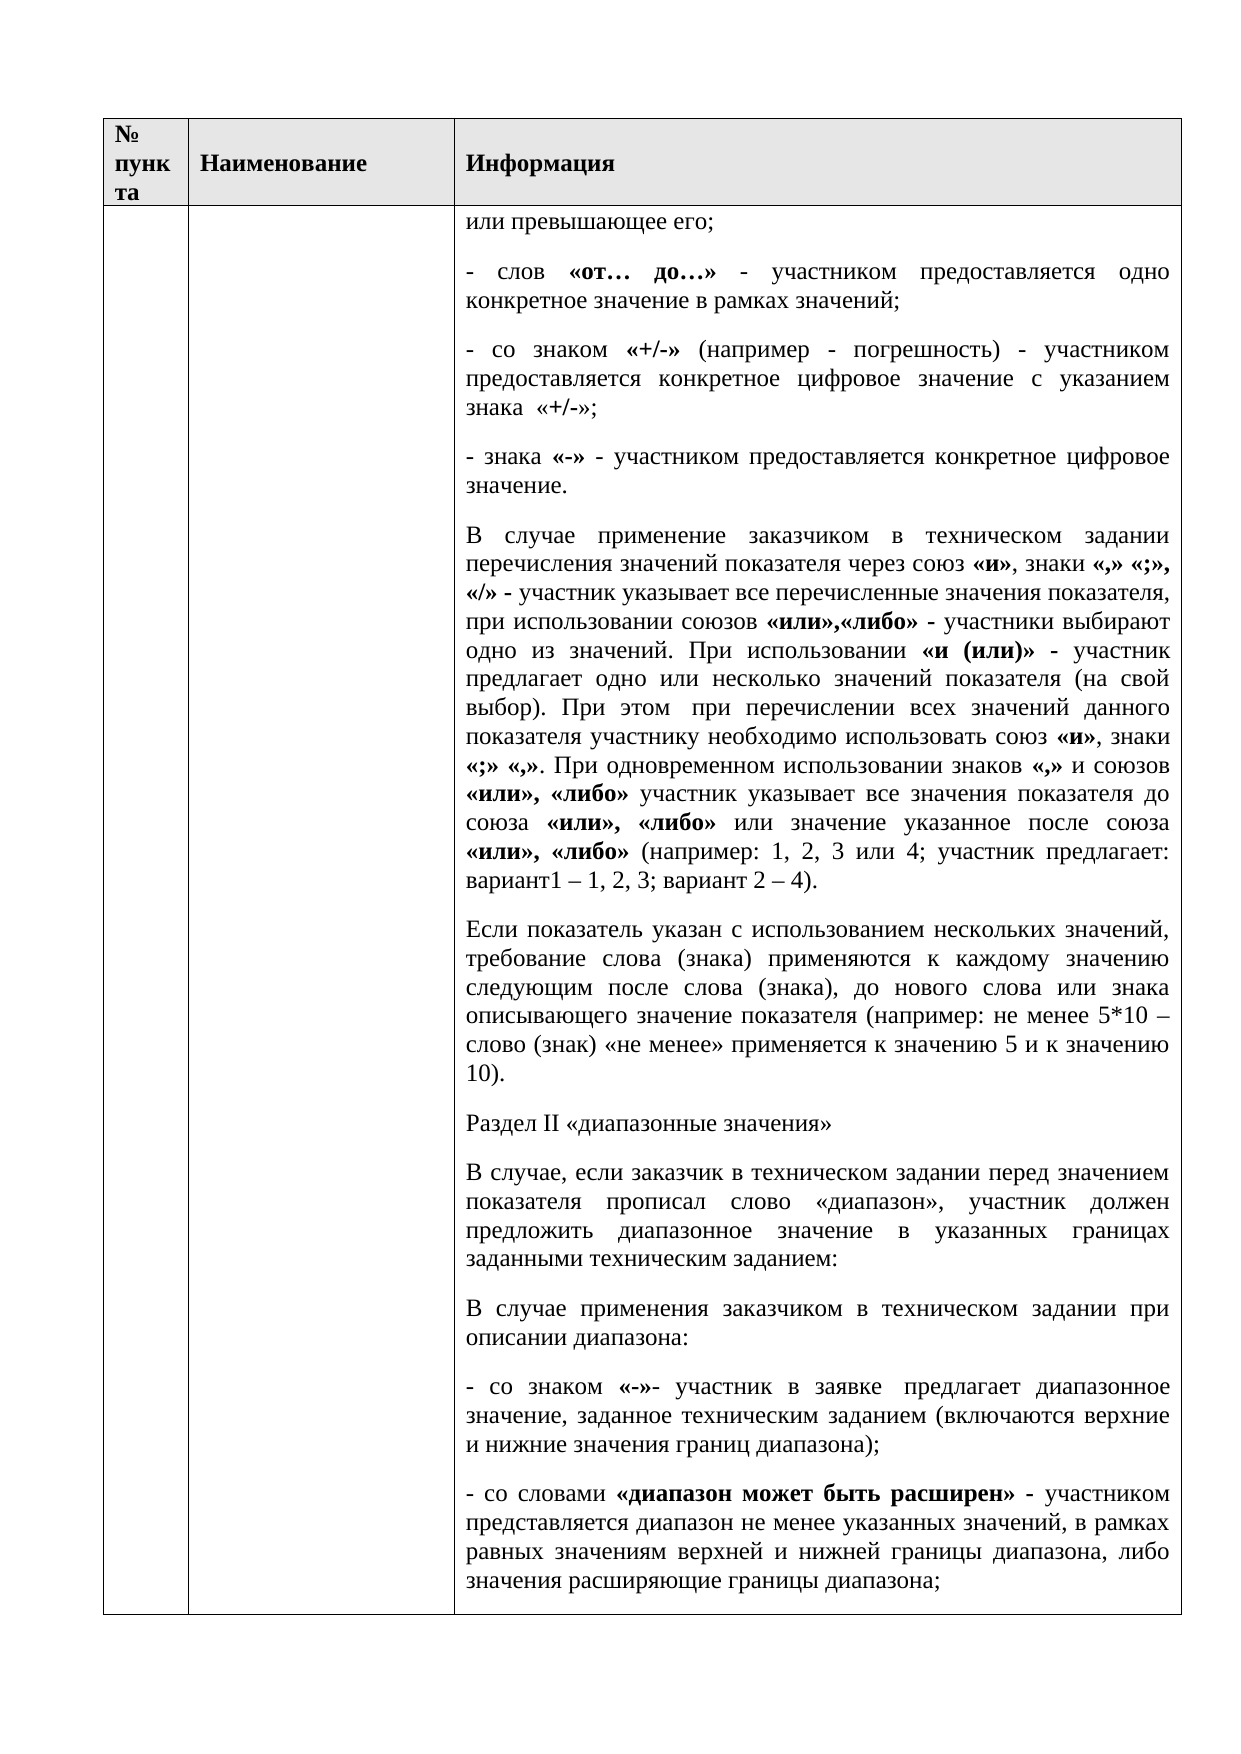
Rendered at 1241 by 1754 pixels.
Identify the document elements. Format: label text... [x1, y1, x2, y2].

table_header № пункта [104, 119, 188, 205]
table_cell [189, 206, 454, 1614]
table_cell [104, 206, 188, 1614]
table_header Наименование [189, 119, 454, 205]
table_header Информация [455, 119, 1181, 205]
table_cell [455, 206, 1181, 1614]
